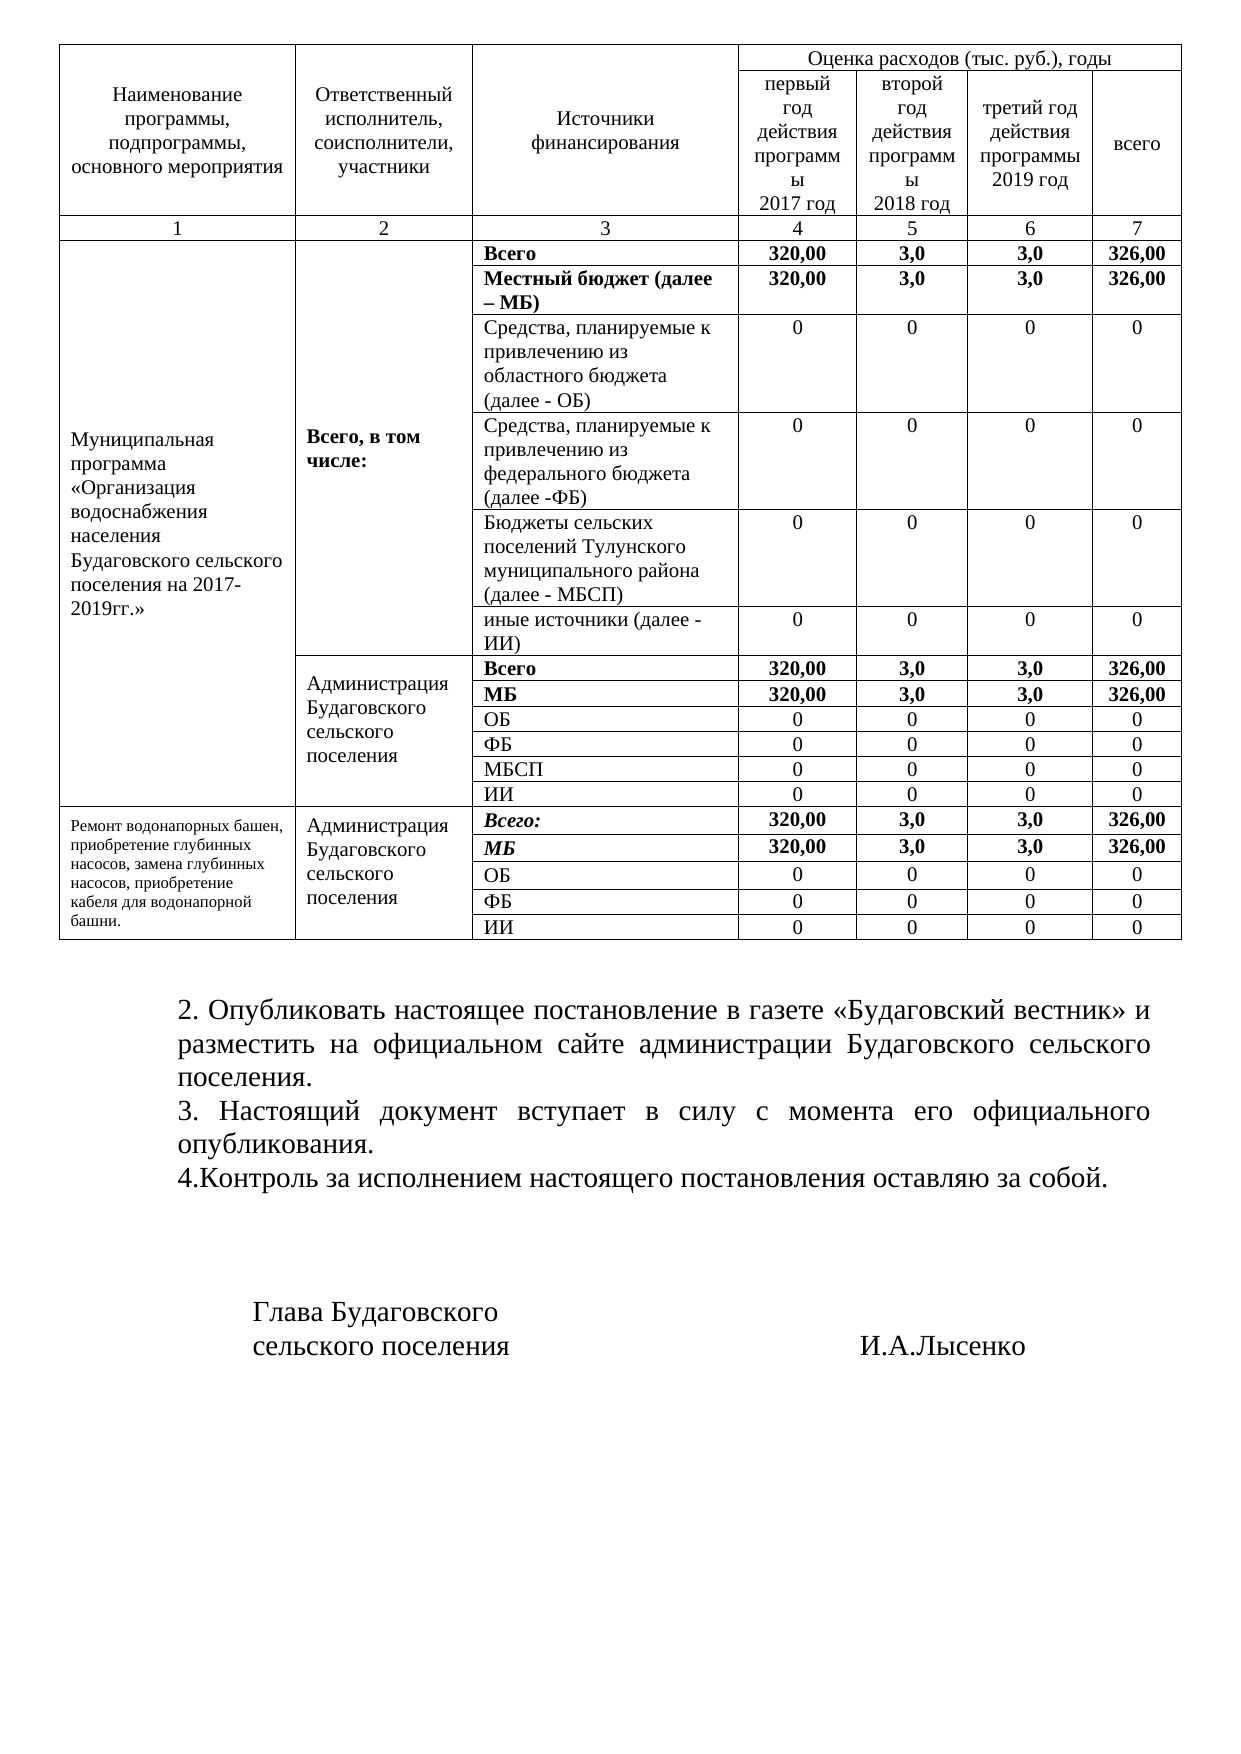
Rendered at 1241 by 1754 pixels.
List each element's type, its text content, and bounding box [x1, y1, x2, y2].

table_cell 3,0 [968, 835, 1092, 861]
table_cell Администрация Будаговского сельского поселения [296, 656, 472, 806]
table_cell 326,00 [1093, 266, 1181, 314]
table_cell 4 [739, 216, 856, 240]
table_cell 326,00 [1093, 656, 1181, 680]
table_cell 0 [857, 315, 967, 412]
table_cell первый год действия программы 2017 год [739, 71, 856, 215]
table_cell 3,0 [968, 266, 1092, 314]
table_cell 5 [857, 216, 967, 240]
table_cell 2 [296, 216, 472, 240]
table_cell 0 [739, 413, 856, 509]
table_cell третий год действия программы 2019 год [968, 71, 1092, 215]
table_cell 326,00 [1093, 681, 1181, 706]
table_cell 0 [1093, 782, 1181, 806]
table_cell 0 [968, 915, 1092, 939]
table_cell 3,0 [857, 807, 967, 833]
table_cell 0 [1093, 890, 1181, 913]
table_cell Всего [473, 656, 738, 680]
table_cell иные источники (далее - ИИ) [473, 607, 738, 655]
table_cell ОБ [473, 707, 738, 731]
table_cell ФБ [473, 890, 738, 913]
table_cell 320,00 [739, 835, 856, 861]
table_cell 326,00 [1093, 835, 1181, 861]
table_cell 0 [968, 732, 1092, 756]
table_cell 320,00 [739, 681, 856, 706]
table_cell 0 [739, 707, 856, 731]
table_cell 0 [857, 732, 967, 756]
table_cell всего [1093, 71, 1181, 215]
table_cell Ремонт водонапорных башен, приобретение глубинных насосов, замена глубинных насосов, приобретение кабеля для водонапорной башни. [60, 807, 295, 939]
table_cell 3,0 [968, 656, 1092, 680]
table_cell 0 [739, 315, 856, 412]
table_cell ФБ [473, 732, 738, 756]
text сельского поселения И.А.Лысенко [177, 1328, 1152, 1361]
table_header Оценка расходов (тыс. руб.), годы [739, 45, 1181, 69]
table_cell 0 [857, 915, 967, 939]
table_header Источники финансирования [473, 45, 738, 215]
table_cell 0 [739, 607, 856, 655]
table_cell 3 [473, 216, 738, 240]
table_cell 0 [968, 315, 1092, 412]
text 3. Настоящий документ вступает в силу с момента его официального опубликования. [177, 1093, 1152, 1160]
table_cell 0 [968, 890, 1092, 913]
table_cell Местный бюджет (далее – МБ) [473, 266, 738, 314]
table_cell 0 [1093, 510, 1181, 606]
table_cell 0 [857, 413, 967, 509]
table_cell 3,0 [857, 681, 967, 706]
table_cell 0 [1093, 915, 1181, 939]
table_cell 0 [1093, 413, 1181, 509]
table_cell 0 [739, 732, 856, 756]
table_cell 0 [857, 607, 967, 655]
table_cell Всего, в том числе: [296, 241, 472, 655]
table_cell 0 [968, 862, 1092, 888]
table_cell 3,0 [968, 241, 1092, 265]
table_cell 0 [857, 782, 967, 806]
table_cell 320,00 [739, 241, 856, 265]
table_cell Всего [473, 241, 738, 265]
table_cell Администрация Будаговского сельского поселения [296, 807, 472, 939]
table_cell 0 [1093, 862, 1181, 888]
table_cell 6 [968, 216, 1092, 240]
table_cell 0 [968, 757, 1092, 781]
table_header Наименование программы, подпрограммы, основного мероприятия [60, 45, 295, 215]
table_cell Средства, планируемые к привлечению из федерального бюджета (далее -ФБ) [473, 413, 738, 509]
table_cell 0 [1093, 732, 1181, 756]
table_cell 0 [968, 413, 1092, 509]
table_cell 0 [968, 707, 1092, 731]
table_cell 1 [60, 216, 295, 240]
table_cell ОБ [473, 862, 738, 888]
table_cell 320,00 [739, 656, 856, 680]
table_cell 0 [1093, 607, 1181, 655]
table_cell 0 [1093, 707, 1181, 731]
table_cell 0 [739, 510, 856, 606]
table_cell 0 [739, 757, 856, 781]
table_header Ответственный исполнитель, соисполнители, участники [296, 45, 472, 215]
table_cell 326,00 [1093, 241, 1181, 265]
text 4.Контроль за исполнением настоящего постановления оставляю за собой. [177, 1160, 1152, 1194]
table_cell 0 [968, 607, 1092, 655]
text 2. Опубликовать настоящее постановление в газете «Будаговский вестник» и разместить на официальном сайте администрации Будаговского сельского поселения. [177, 992, 1152, 1093]
table_cell 0 [857, 862, 967, 888]
table_cell 7 [1093, 216, 1181, 240]
table_cell 326,00 [1093, 807, 1181, 833]
table_cell Средства, планируемые к привлечению из областного бюджета (далее - ОБ) [473, 315, 738, 412]
table_cell 0 [739, 915, 856, 939]
table_cell ИИ [473, 782, 738, 806]
table_cell 3,0 [857, 241, 967, 265]
table_cell 320,00 [739, 266, 856, 314]
table_cell 0 [739, 782, 856, 806]
table_cell 0 [1093, 757, 1181, 781]
table_cell второй год действия программы 2018 год [857, 71, 967, 215]
table_cell ИИ [473, 915, 738, 939]
table_cell 0 [968, 782, 1092, 806]
table_cell МБ [473, 681, 738, 706]
table_cell 3,0 [857, 835, 967, 861]
table_cell 0 [857, 707, 967, 731]
table_cell 3,0 [968, 807, 1092, 833]
table_cell 0 [857, 890, 967, 913]
table_cell 3,0 [968, 681, 1092, 706]
text Глава Будаговского [177, 1294, 1152, 1328]
table_cell Бюджеты сельских поселений Тулунского муниципального района (далее - МБСП) [473, 510, 738, 606]
table_cell 0 [739, 890, 856, 913]
table_cell 0 [739, 862, 856, 888]
table_cell МБСП [473, 757, 738, 781]
table_cell 0 [968, 510, 1092, 606]
table_cell 0 [1093, 315, 1181, 412]
table_cell 3,0 [857, 656, 967, 680]
table_cell Всего: [473, 807, 738, 833]
table_cell 0 [857, 757, 967, 781]
table_cell Муниципальная программа «Организация водоснабжения населения Будаговского сельского поселения на 2017-2019гг.» [60, 241, 295, 806]
table_cell МБ [473, 835, 738, 861]
table_cell 3,0 [857, 266, 967, 314]
table_cell 0 [857, 510, 967, 606]
table_cell 320,00 [739, 807, 856, 833]
